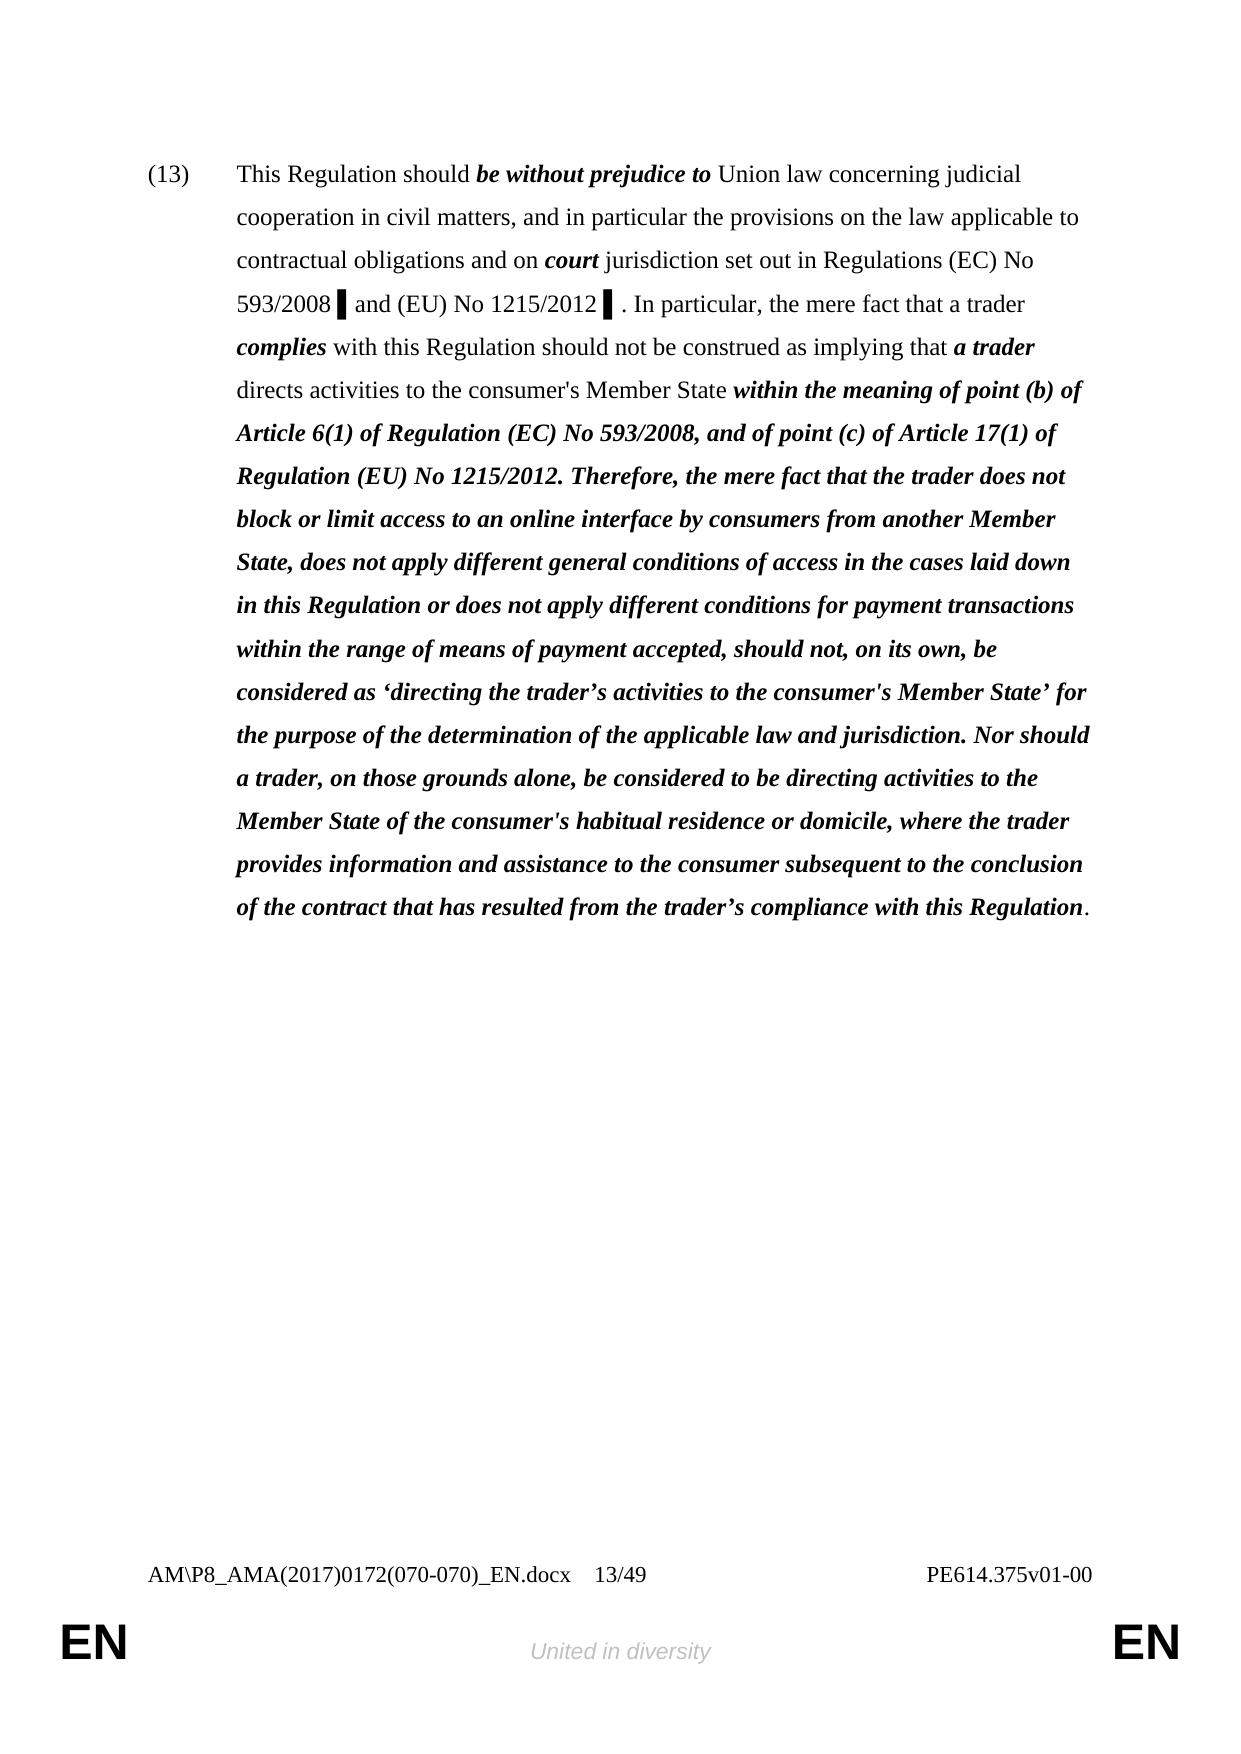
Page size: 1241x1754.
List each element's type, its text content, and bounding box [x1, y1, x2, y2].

text (13) This Regulation should be without prejudice to Union law concerning judicial cooperation in civil matters, and in particular the provisions on the law applicable to contractual obligations and on court jurisdiction set out in Regulations (EC) No 593/2008 ▌and (EU) No 1215/2012 ▌. In particular, the mere fact that a trader complies with this Regulation should not be construed as implying that a trader directs activities to the consumer's Member State within the meaning of point (b) of Article 6(1) of Regulation (EC) No 593/2008, and of point (c) of Article 17(1) of Regulation (EU) No 1215/2012. Therefore, the mere fact that the trader does not block or limit access to an online interface by consumers from another Member State, does not apply different general conditions of access in the cases laid down in this Regulation or does not apply different conditions for payment transactions within the range of means of payment accepted, should not, on its own, be considered as ‘directing the trader’s activities to the consumer's Member State’ for the purpose of the determination of the applicable law and jurisdiction. Nor should a trader, on those grounds alone, be considered to be directing activities to the Member State of the consumer's habitual residence or domicile, where the trader provides information and assistance to the consumer subsequent to the conclusion of the contract that has resulted from the trader’s compliance with this Regulation. [148, 159, 1092, 921]
